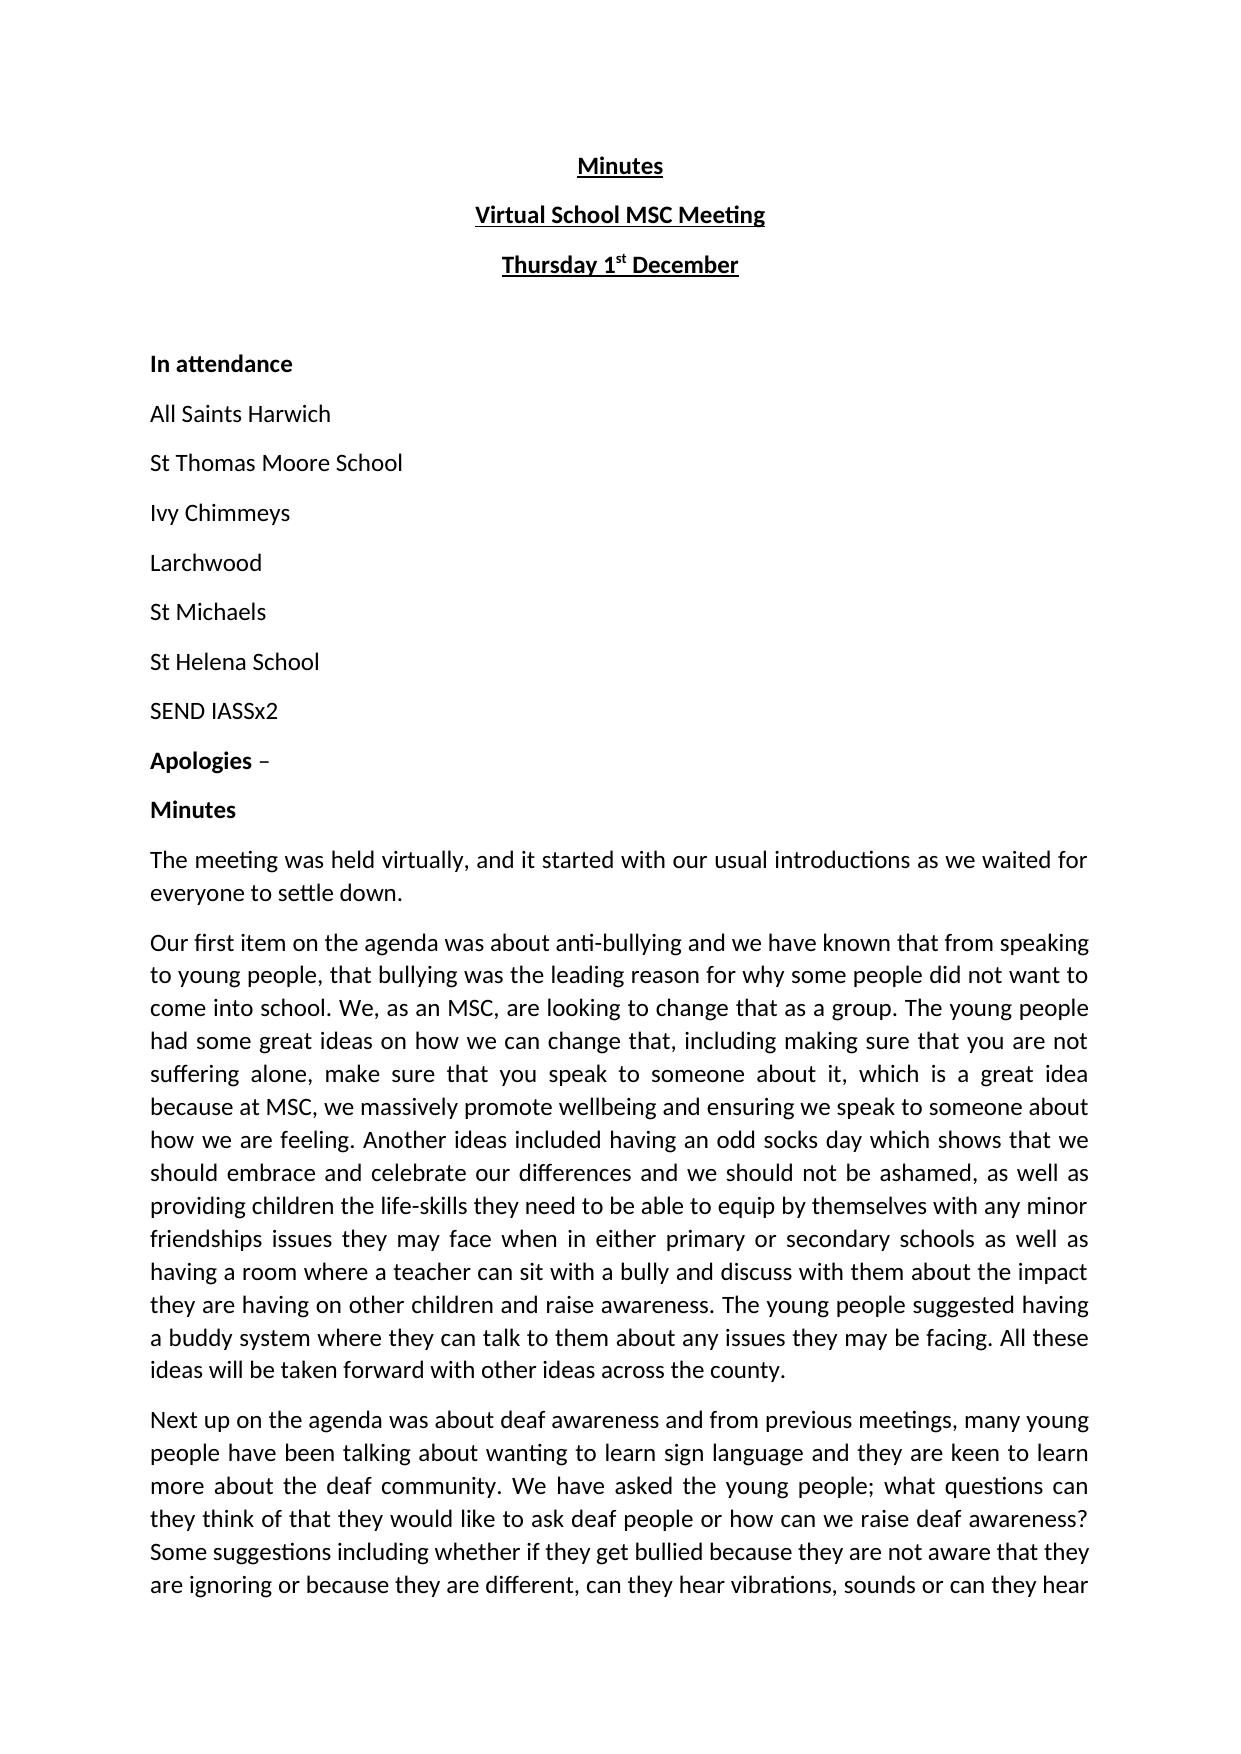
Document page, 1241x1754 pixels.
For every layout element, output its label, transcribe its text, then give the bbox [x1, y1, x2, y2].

text St Michaels [150, 596, 1090, 627]
text Ivy Chimmeys [150, 497, 1090, 528]
text Minutes [150, 794, 1090, 825]
text Our first item on the agenda was about anti-bullying and we have known that from speaking to young people, that bullying was the leading reason for why some people did not want to come into school. We, as an MSC, are looking to change that as a group. The young people had some great ideas on how we can change that, including making sure that you are not suffering alone, make sure that you speak to someone about it, which is a great idea because at MSC, we massively promote wellbeing and ensuring we speak to someone about how we are feeling. Another ideas included having an odd socks day which shows that we should embrace and celebrate our differences and we should not be ashamed, as well as providing children the life-skills they need to be able to equip by themselves with any minor friendships issues they may face when in either primary or secondary schools as well as having a room where a teacher can sit with a bully and discuss with them about the impact they are having on other children and raise awareness. The young people suggested having a buddy system where they can talk to them about any issues they may be facing. All these ideas will be taken forward with other ideas across the county. [150, 927, 1090, 1385]
text The meeting was held virtually, and it started with our usual introductions as we waited for everyone to settle down. [150, 844, 1090, 908]
text In attendance [150, 348, 1090, 379]
text All Saints Harwich [150, 398, 1090, 428]
text St Thomas Moore School [150, 447, 1090, 478]
text SEND IASSx2 [150, 695, 1090, 726]
text Virtual School MSC Meeting [150, 199, 1090, 230]
text St Helena School [150, 646, 1090, 676]
text Thursday 1st December [150, 249, 1090, 280]
text Minutes [150, 150, 1090, 181]
text Apologies – [150, 745, 1090, 776]
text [150, 1404, 1090, 1599]
text Larchwood [150, 547, 1090, 577]
